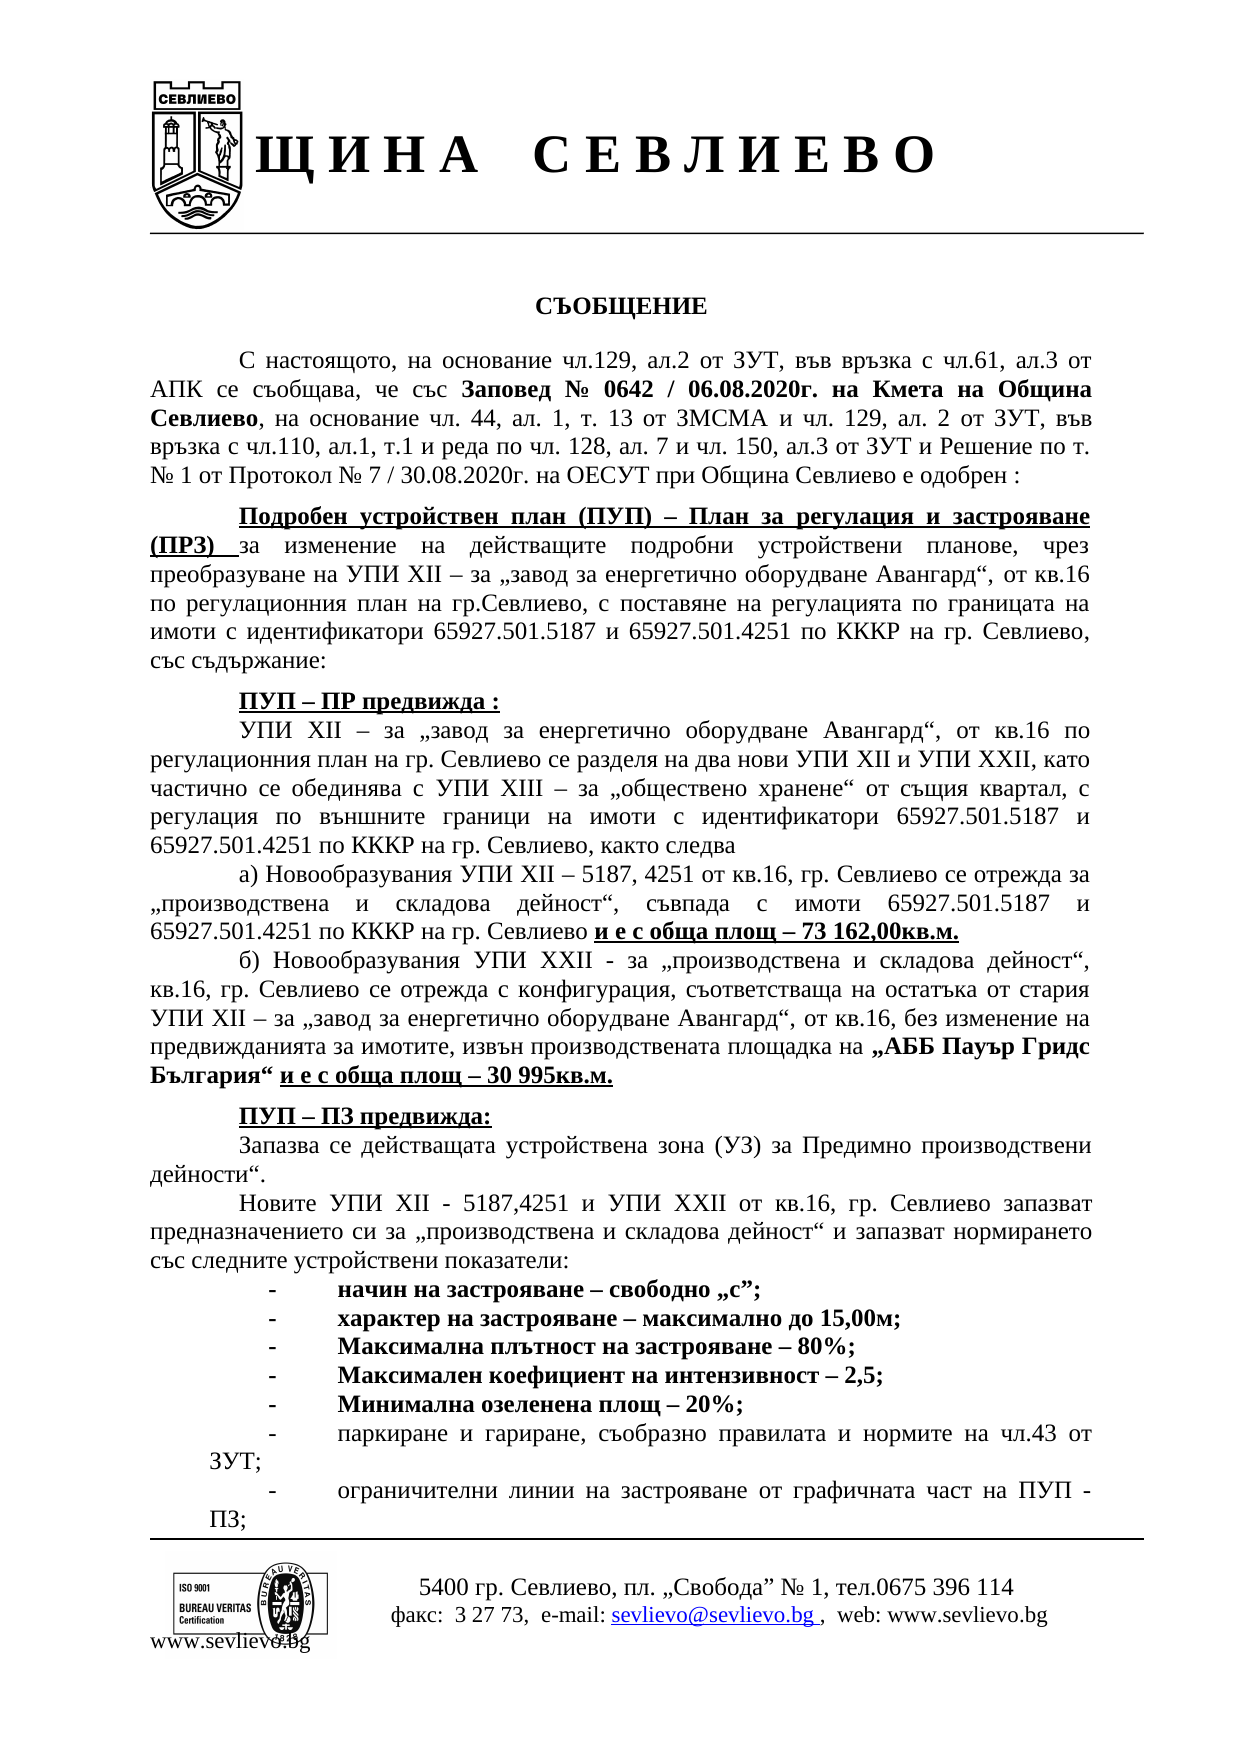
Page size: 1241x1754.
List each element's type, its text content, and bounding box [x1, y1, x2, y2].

list паркиране и гариране, съобразно правилата и нормите на чл.43 от ЗУТ; [209, 1418, 1093, 1475]
text УПИ XII – за „завод за енергетично оборудване Авангард“, от кв.16 по регулационния план на гр. Севлиево се разделя на два нови УПИ XII и УПИ XXII, като частично се обединява с УПИ XIII – за „обществено хранене“ от същия квартал, с регулация по външните граници на имоти с идентификатори 65927.501.5187 и 65927.501.4251 по КККР на гр. Севлиево, както следва [150, 715, 1090, 859]
picture [150, 79, 244, 230]
text С настоящото, на основание чл.129, ал.2 от ЗУТ, във връзка с чл.61, ал.3 от АПК се съобщава, че със Заповед № 0642 / 06.08.2020г. на Кмета на Община Севлиево, на основание чл. 44, ал. 1, т. 13 от ЗМСМА и чл. 129, ал. 2 от ЗУТ, във връзка с чл.110, ал.1, т.1 и реда по чл. 128, ал. 7 и чл. 150, ал.3 от ЗУТ и Решение по т.№ 1 от Протокол № 7 / 30.08.2020г. на ОЕСУТ при Община Севлиево е одобрен : [150, 345, 1093, 489]
text а) Новообразувания УПИ XII – 5187, 4251 от кв.16, гр. Севлиево се отрежда за „производствена и складова дейност“, съвпада с имоти 65927.501.5187 и 65927.501.4251 по КККР на гр. Севлиево и е с обща площ – 73 162,00кв.м. [150, 859, 1090, 945]
list Минимална озеленена площ – 20%; [209, 1389, 1093, 1418]
text б) Новообразувания УПИ XXII - за „производствена и складова дейност“, кв.16, гр. Севлиево се отрежда с конфигурация, съответстваща на остатъка от стария УПИ XII – за „завод за енергетично оборудване Авангард“, от кв.16, без изменение на предвижданията за имотите, извън производствената площадка на „АББ Пауър Гридс България“ и е с обща площ – 30 995кв.м. [150, 945, 1090, 1089]
list характер на застрояване – максимално до 15,00м; [209, 1303, 1093, 1331]
text СЪОБЩЕНИЕ [150, 291, 1093, 320]
list ограничителни линии на застрояване от графичната част на ПУП - ПЗ; [209, 1475, 1093, 1533]
text ПУП – ПЗ предвижда: [150, 1101, 1090, 1130]
text Запазва се действащата устройствена зона (УЗ) за Предимно производствени дейности“. [150, 1130, 1093, 1188]
text ПУП – ПР предвижда : [150, 686, 1090, 715]
list Максимална плътност на застрояване – 80%; [209, 1331, 1093, 1360]
list Максимален коефициент на интензивност – 2,5; [209, 1360, 1093, 1389]
text Подробен устройствен план (ПУП) – План за регулация и застрояване (ПРЗ) за изменение на действащите подробни устройствени планове, чрез преобразуване на УПИ XII – за „завод за енергетично оборудване Авангард“, от кв.16 по регулационния план на гр.Севлиево, с поставяне на регулацията по границата на имоти с идентификатори 65927.501.5187 и 65927.501.4251 по КККР на гр. Севлиево, със съдържание: [150, 501, 1090, 674]
list начин на застрояване – свободно „с”; [209, 1274, 1093, 1303]
picture [165, 1551, 337, 1659]
text Новите УПИ XII - 5187,4251 и УПИ ХXII от кв.16, гр. Севлиево запазват предназначението си за „производствена и складова дейност“ и запазват нормирането със следните устройствени показатели: [150, 1188, 1093, 1274]
